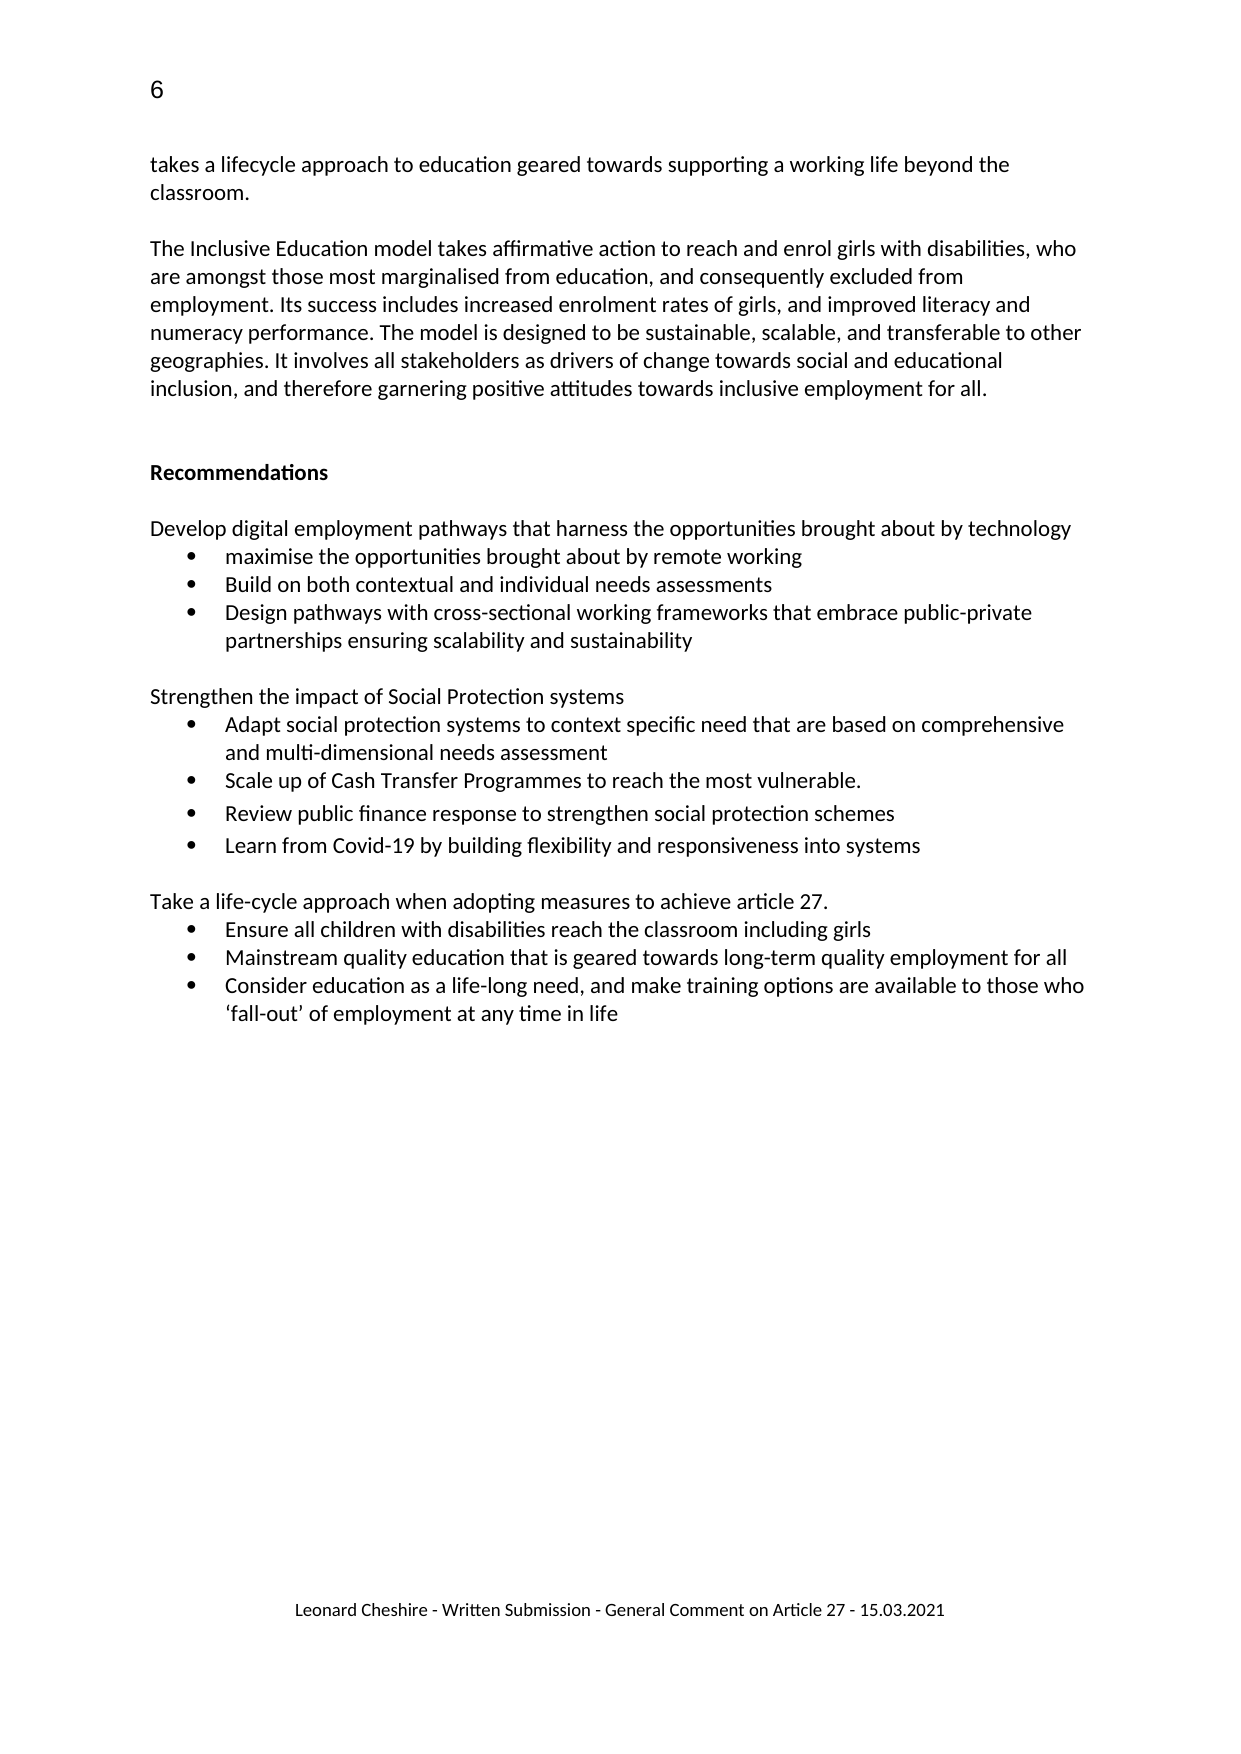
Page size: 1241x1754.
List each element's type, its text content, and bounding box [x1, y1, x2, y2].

list Consider education as a life-long need, and make training options are available to those who ‘fall-out’ of employment at any time in life [187, 971, 1090, 1027]
text The Inclusive Education model takes affirmative action to reach and enrol girls with disabilities, who are amongst those most marginalised from education, and consequently excluded from employment. Its success includes increased enrolment rates of girls, and improved literacy and numeracy performance. The model is designed to be sustainable, scalable, and transferable to other geographies. It involves all stakeholders as drivers of change towards social and educational inclusion, and therefore garnering positive attitudes towards inclusive employment for all. [150, 234, 1090, 402]
list Design pathways with cross-sectional working frameworks that embrace public-private partnerships ensuring scalability and sustainability [187, 598, 1090, 654]
list Mainstream quality education that is geared towards long-term quality employment for all [187, 943, 1090, 971]
text Take a life-cycle approach when adopting measures to achieve article 27. [150, 887, 1090, 915]
list Review public finance response to strengthen social protection schemes [187, 799, 1090, 827]
list Learn from Covid-19 by building flexibility and responsiveness into systems [187, 831, 1090, 859]
text Develop digital employment pathways that harness the opportunities brought about by technology [150, 514, 1090, 542]
list Scale up of Cash Transfer Programmes to reach the most vulnerable. [187, 766, 1090, 794]
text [150, 150, 1090, 206]
list Adapt social protection systems to context specific need that are based on comprehensive and multi-dimensional needs assessment [187, 710, 1090, 766]
list Build on both contextual and individual needs assessments [187, 570, 1090, 598]
text Recommendations [150, 458, 1090, 486]
list maximise the opportunities brought about by remote working [187, 542, 1090, 570]
text Strengthen the impact of Social Protection systems [150, 682, 1090, 710]
list Ensure all children with disabilities reach the classroom including girls [187, 915, 1090, 943]
